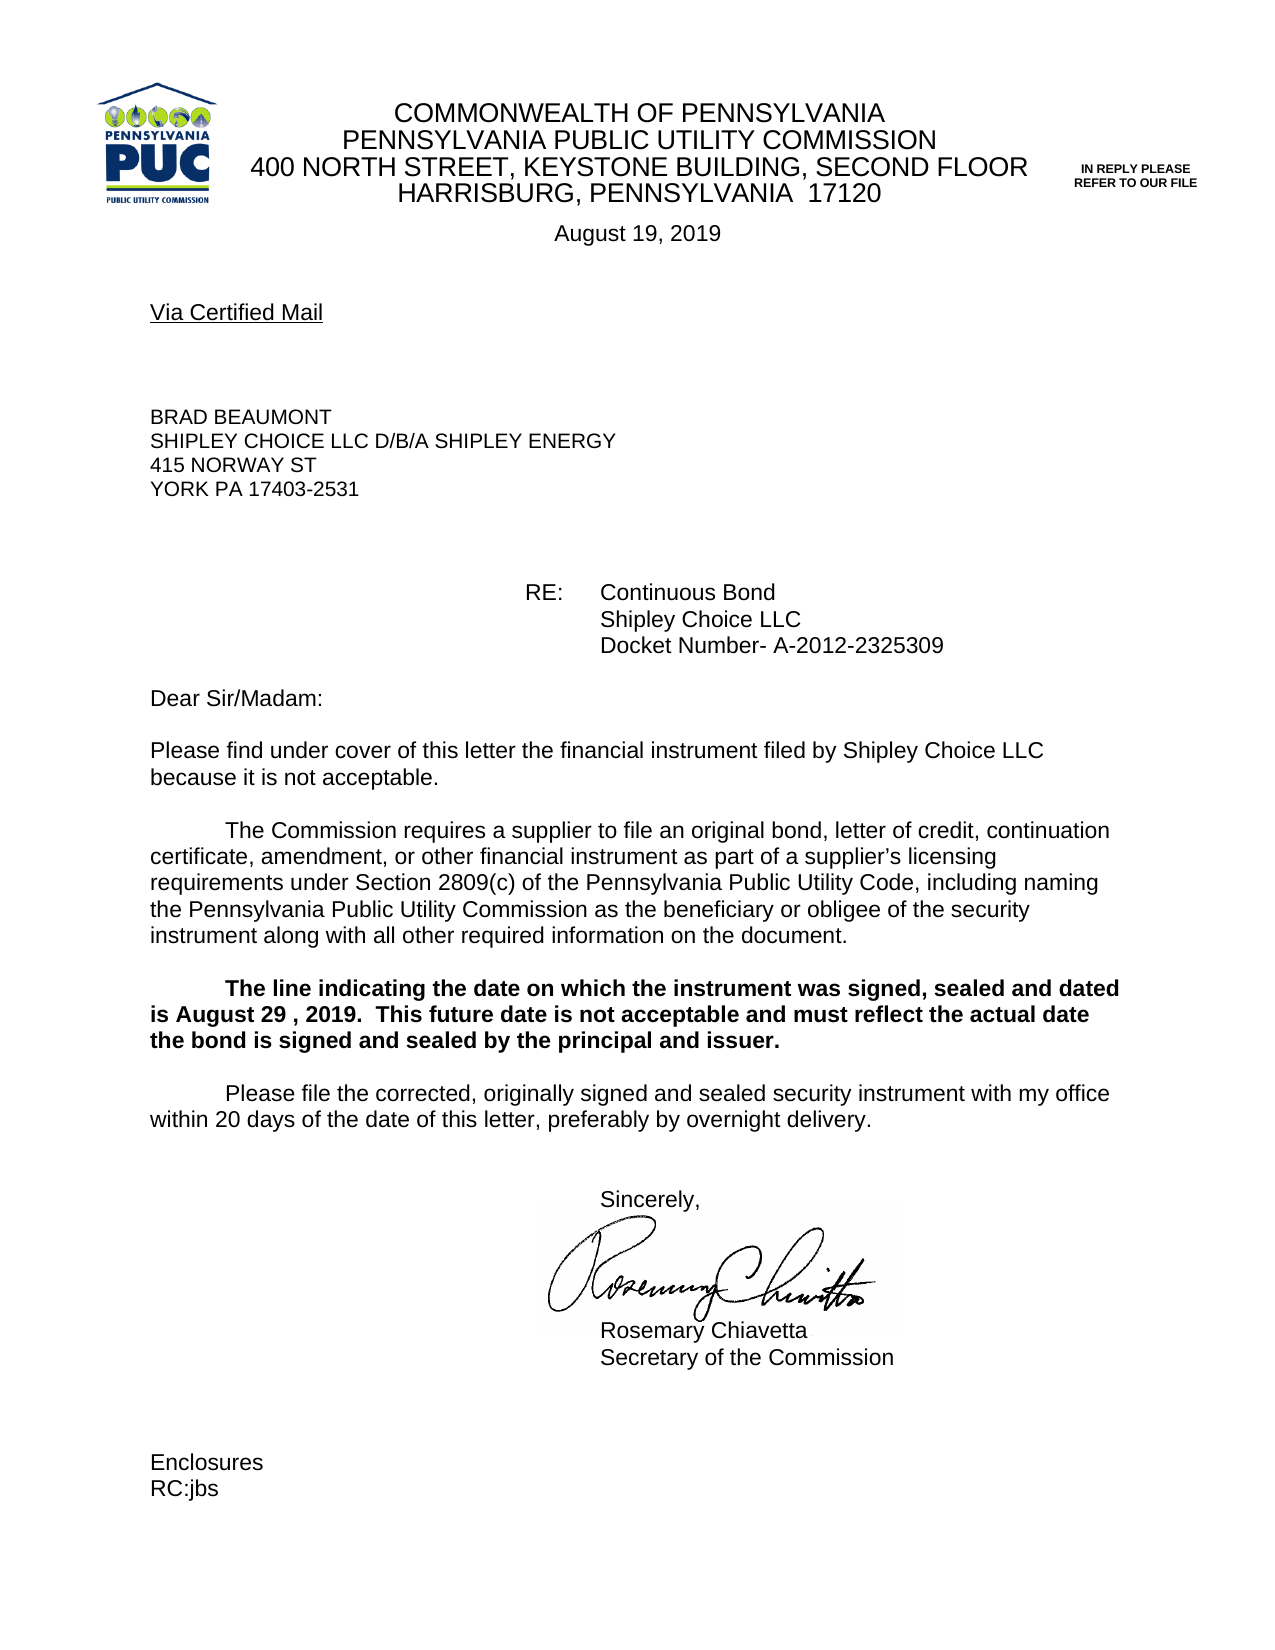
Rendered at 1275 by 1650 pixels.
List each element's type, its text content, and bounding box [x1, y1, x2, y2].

picture [537, 1212, 898, 1317]
table_header PUBLIC UTILITY COMMISSION 400 NORTH STREET, KEYSTONE BUILDING, SECOND FLOOR HARRISBURG, PENNSYLVANIA 17120 [219, 75, 1060, 220]
text RE: Continuous Bond [150, 579, 1125, 606]
table_header IN REPLY PLEASE REFER TO OUR [1060, 75, 1211, 220]
text BRAD BEAUMONT [150, 404, 1125, 428]
text Shipley Choice LLC [150, 606, 1125, 632]
text SHIPLEY CHOICE LLC D/B/A SHIPLEY ENERGY [150, 428, 1125, 452]
picture [88, 75, 219, 211]
text The Commission requires a supplier to file an original bond, letter of credit, continuation certificate, amendment, or other financial instrument as part of a supplier’s licensing requirements under Section 2809(c) of the Pennsylvania Public Utility Code, including naming the Pennsylvania Public Utility Commission as the beneficiary or obligee of the security instrument along with all other required information on the document. [150, 817, 1125, 948]
table_header [77, 75, 219, 220]
text Sincerely, [375, 1186, 1125, 1212]
text Dear Sir/Madam: [150, 685, 1125, 711]
text 415 NORWAY ST [150, 452, 1125, 476]
text Rosemary Chiavetta [375, 1317, 1125, 1344]
text Secretary of the Commission [375, 1344, 1125, 1370]
text Via Certified Mail [150, 299, 1125, 325]
text Docket Number- A-2012-2325309 [150, 632, 1125, 658]
text YORK PA 17403-2531 [150, 476, 1125, 500]
text Please find under cover of this letter the financial instrument filed by Shipley Choice LLC [150, 737, 1125, 764]
text August 19, 2019 [150, 220, 1125, 246]
text because it is not acceptable. [150, 764, 1125, 790]
text Please file the corrected, originally signed and sealed security instrument with my office within 20 days of the date of this letter, preferably by overnight delivery. [150, 1080, 1125, 1133]
text RC:jbs [150, 1475, 1125, 1502]
text The line indicating the date on which the instrument was signed, sealed and dated is August 29 , 2019. This future date is not acceptable and must reflect the actual date the bond is signed and sealed by the principal and issuer. [150, 975, 1125, 1054]
text Enclosures [150, 1449, 1125, 1475]
